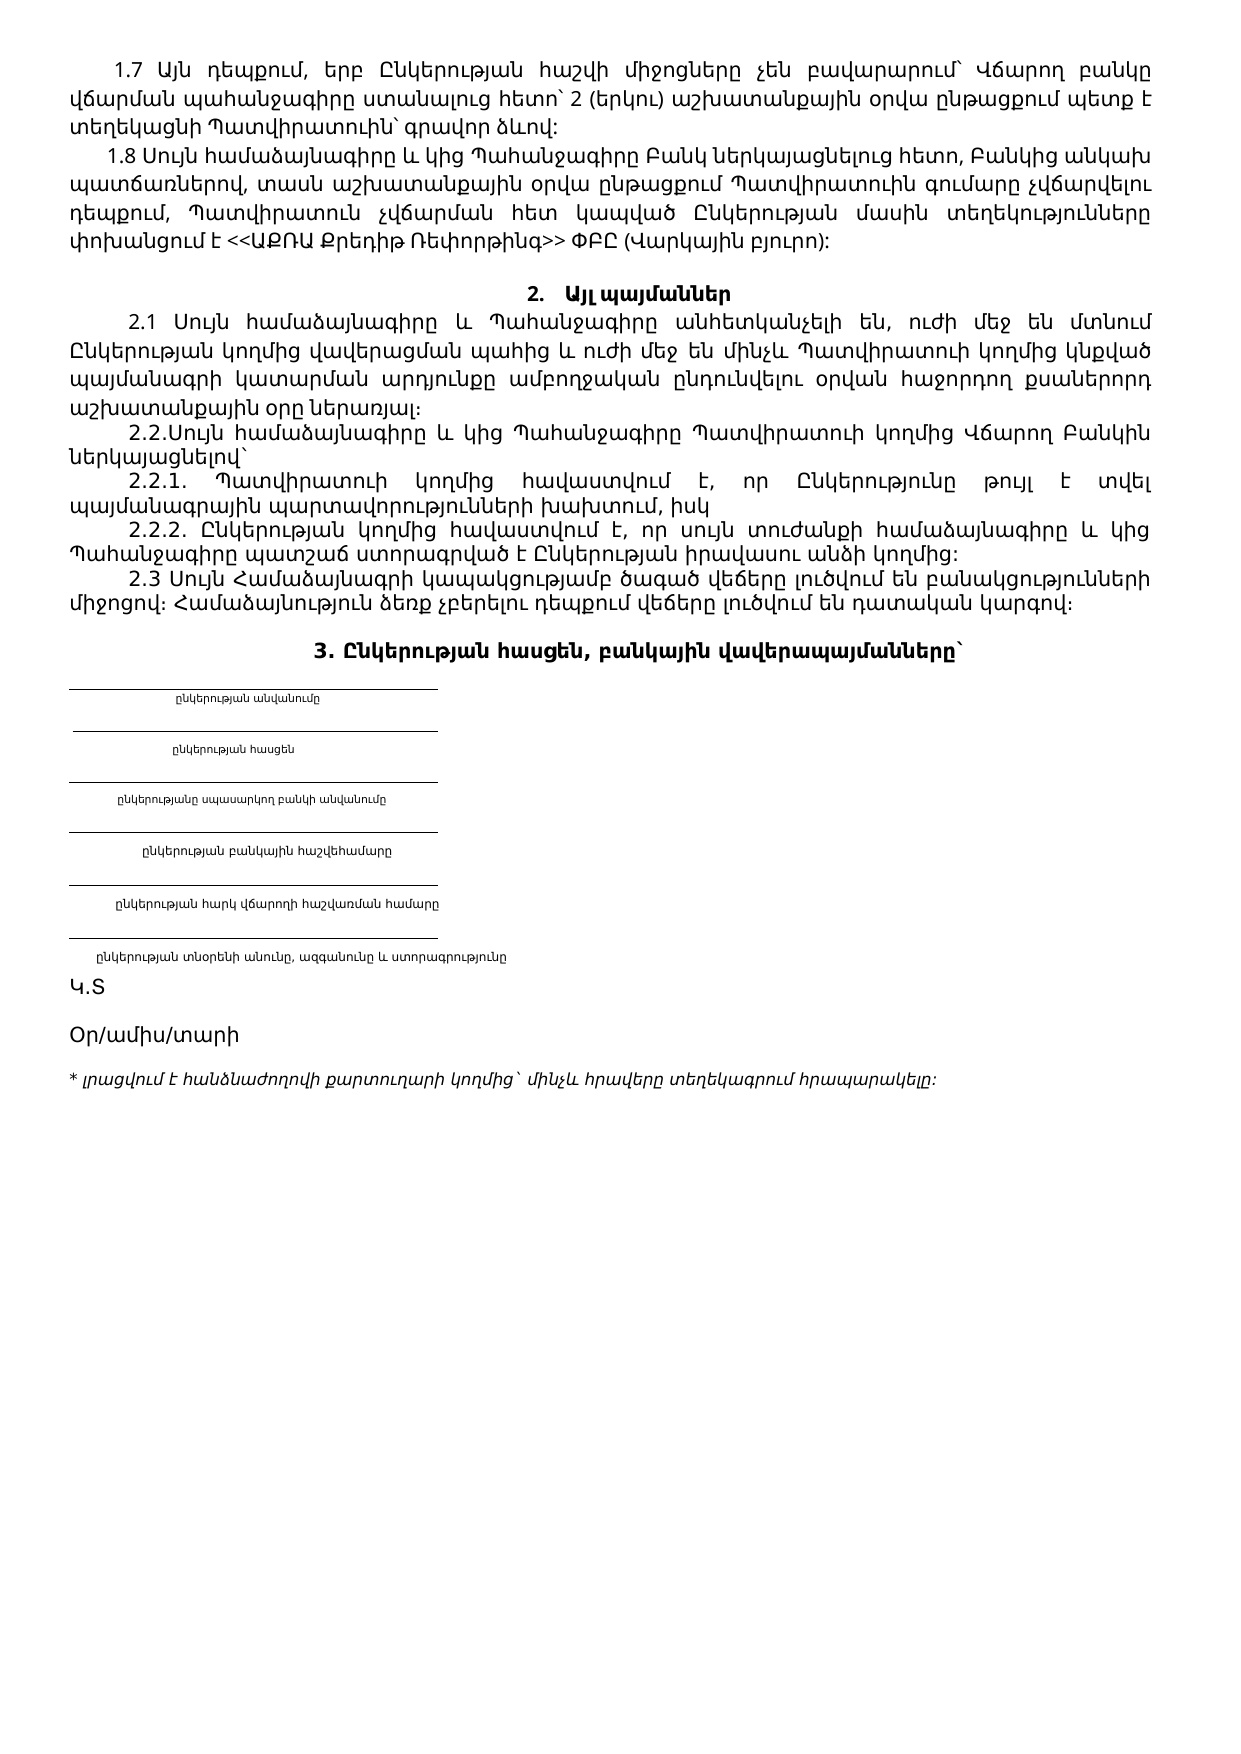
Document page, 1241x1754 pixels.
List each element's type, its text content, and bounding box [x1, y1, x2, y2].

text ընկերության անվանումը [69, 692, 1152, 714]
text 2.2.Սույն համաձայնագիրը և կից Պահանջագիրը Պատվիրատուի կողմից Վճարող Բանկին ներկայացնելով` [69, 421, 1152, 469]
text 2.2.1. Պատվիրատուի կողմից հավաստվում է, որ Ընկերությունը թույլ է տվել պայմանագրային պարտավորությունների խախտում, իսկ [69, 469, 1152, 518]
text 3. Ընկերության հասցեն, բանկային վավերապայմանները` [69, 639, 1152, 664]
list Այլ պայմաններ [107, 279, 1152, 307]
text ընկերության տնօրենի անունը, ազգանունը և ստորագրությունը [69, 950, 1152, 975]
text * լրացվում է հանձնաժողովի քարտուղարի կողմից` մինչև հրավերը տեղեկագրում հրապարակելը: [69, 1069, 1152, 1089]
text Կ.Տ [69, 975, 1152, 999]
text 1.7 Այն դեպքում, երբ Ընկերության հաշվի միջոցները չեն բավարարում՝ Վճարող բանկը վճարման պահանջագիրը ստանալուց հետո՝ 2 (երկու) աշխատանքային օրվա ընթացքում պետք է տեղեկացնի Պատվիրատուին՝ գրավոր ձևով: [69, 56, 1152, 141]
text ընկերության բանկային հաշվեհամարը [69, 844, 1152, 869]
text 2.2.2. Ընկերության կողմից հավաստվում է, որ սույն տուժանքի համաձայնագիրը և կից Պահանջագիրը պատշաճ ստորագրված է Ընկերության իրավասու անձի կողմից: [69, 518, 1152, 567]
text ընկերությանը սպասարկող բանկի անվանումը [69, 794, 1152, 816]
text 2.3 Սույն Համաձայնագրի կապակցությամբ ծագած վեճերը լուծվում են բանակցությունների միջոցով։ Համաձայնություն ձեռք չբերելու դեպքում վեճերը լուծվում են դատական կարգով։ [69, 567, 1152, 615]
text Օր/ամիս/տարի [69, 1023, 1152, 1047]
text 1.8 Սույն համաձայնագիրը և կից Պահանջագիրը Բանկ ներկայացնելուց հետո, Բանկից անկախ պատճառներով, տասն աշխատանքային օրվա ընթացքում Պատվիրատուին գումարը չվճարվելու դեպքում, Պատվիրատուն չվճարման հետ կապված Ընկերության մասին տեղեկությունները փոխանցում է <<ԱՔՌԱ Քրեդիթ Ռեփորթինգ>> ՓԲԸ (Վարկային բյուրո): [69, 141, 1152, 254]
text ընկերության հասցեն [69, 743, 1152, 765]
text 2.1 Սույն համաձայնագիրը և Պահանջագիրը անհետկանչելի են, ուժի մեջ են մտնում Ընկերության կողմից վավերացման պահից և ուժի մեջ են մինչև Պատվիրատուի կողմից կնքված պայմանագրի կատարման արդյունքը ամբողջական ընդունվելու օրվան հաջորդող քսաներորդ աշխատանքային օրը ներառյալ։ [69, 307, 1152, 421]
text ընկերության հարկ վճարողի հաշվառման համարը [69, 897, 1152, 922]
